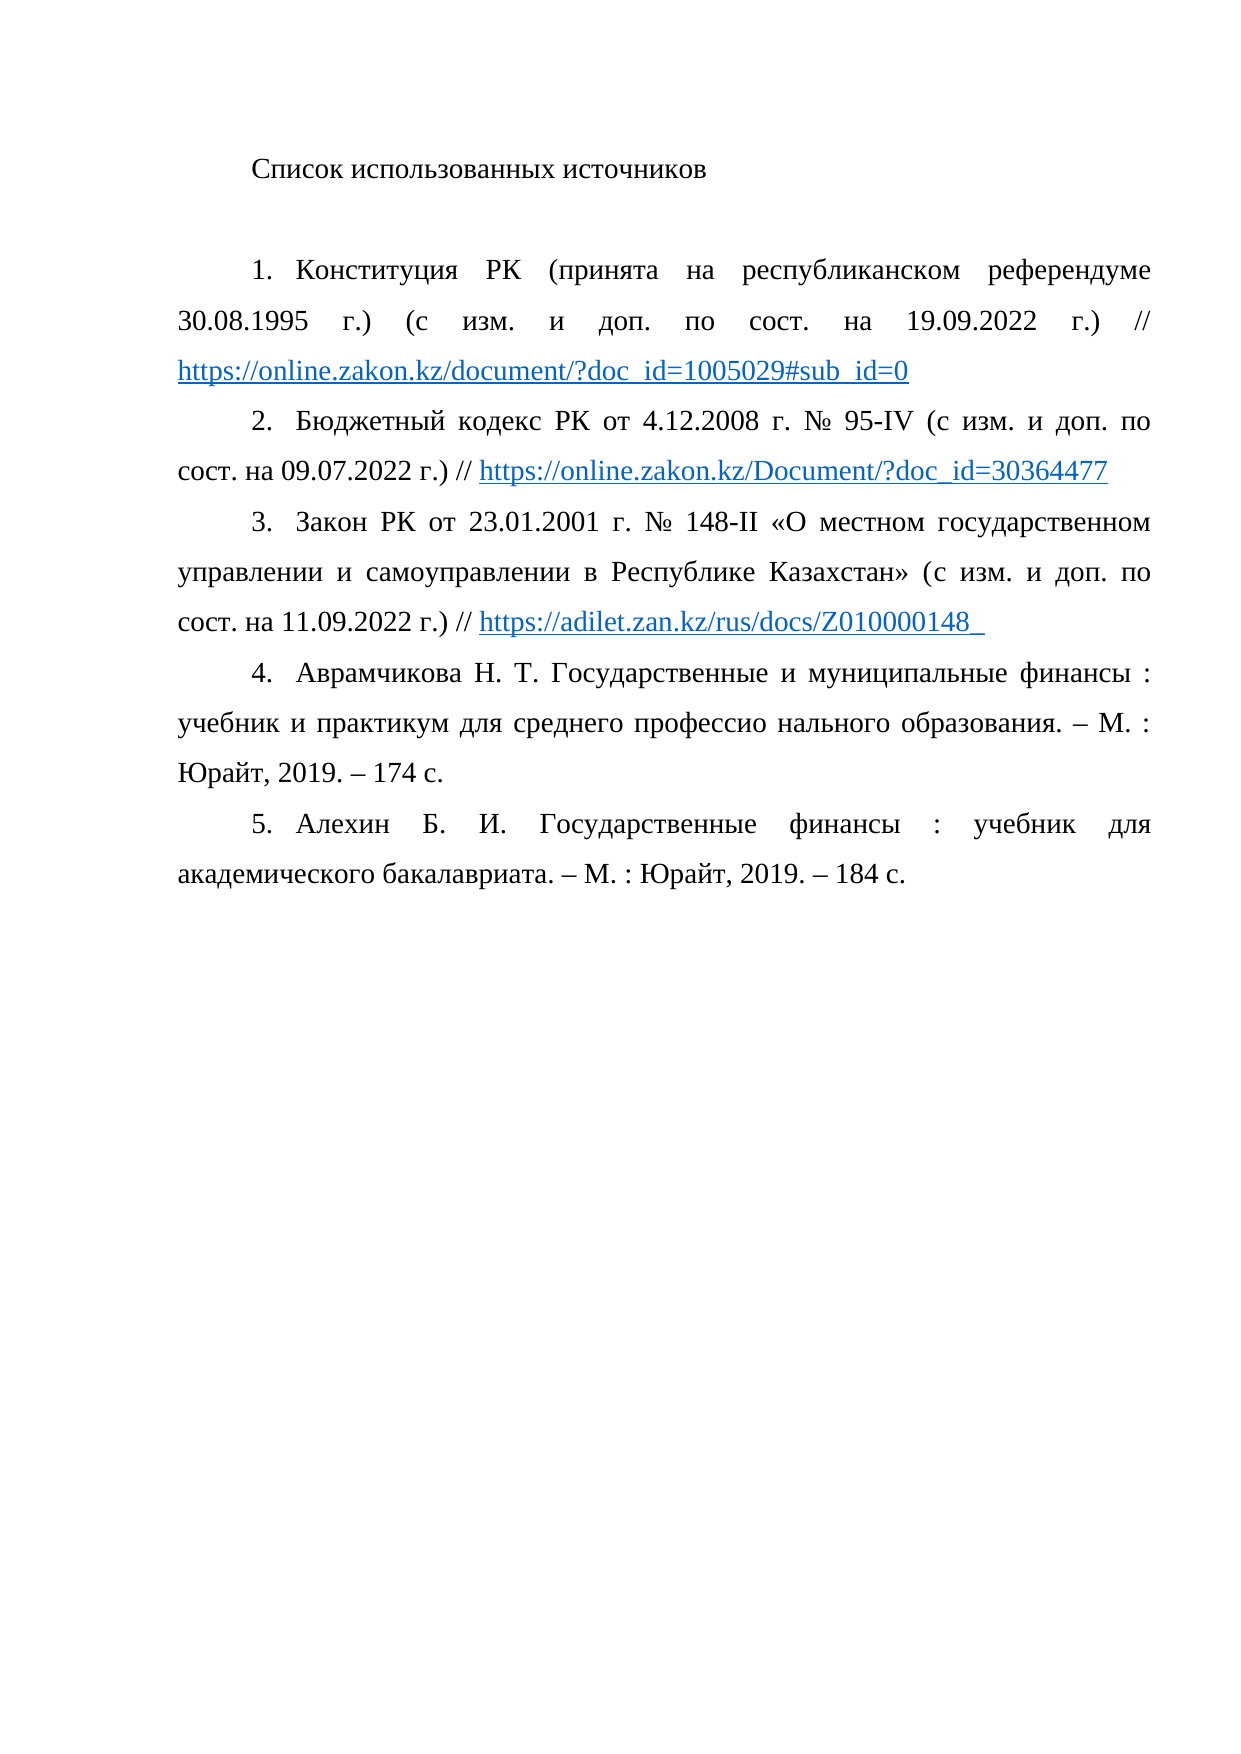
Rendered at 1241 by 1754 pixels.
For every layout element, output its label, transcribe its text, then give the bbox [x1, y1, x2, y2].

list Конституция РК (принята на республиканском референдуме 30.08.1995 г.) (с изм. и доп. по сост. на 19.09.2022 г.) // https://online.zakon.kz/document/?doc_id=1005029#sub_id=0 [177, 252, 1152, 386]
list Закон РК от 23.01.2001 г. № 148-II «О местном государственном управлении и самоуправлении в Республике Казахстан» (с изм. и доп. по сост. на 11.09.2022 г.) // https://adilet.zan.kz/rus/docs/Z010000148_ [177, 504, 1152, 638]
list Алехин Б. И. Государственные финансы : учебник для академического бакалавриата. – М. : Юрайт, 2019. – 184 с. [177, 806, 1152, 889]
subtitle Список использованных источников [177, 152, 1152, 185]
list Аврамчикова Н. Т. Государственные и муниципальные финансы : учебник и практикум для среднего профессио нального образования. – М. : Юрайт, 2019. – 174 с. [177, 655, 1152, 789]
list Бюджетный кодекс РК от 4.12.2008 г. № 95-IV (с изм. и доп. по сост. на 09.07.2022 г.) // https://online.zakon.kz/Document/?doc_id=30364477 [177, 403, 1152, 487]
